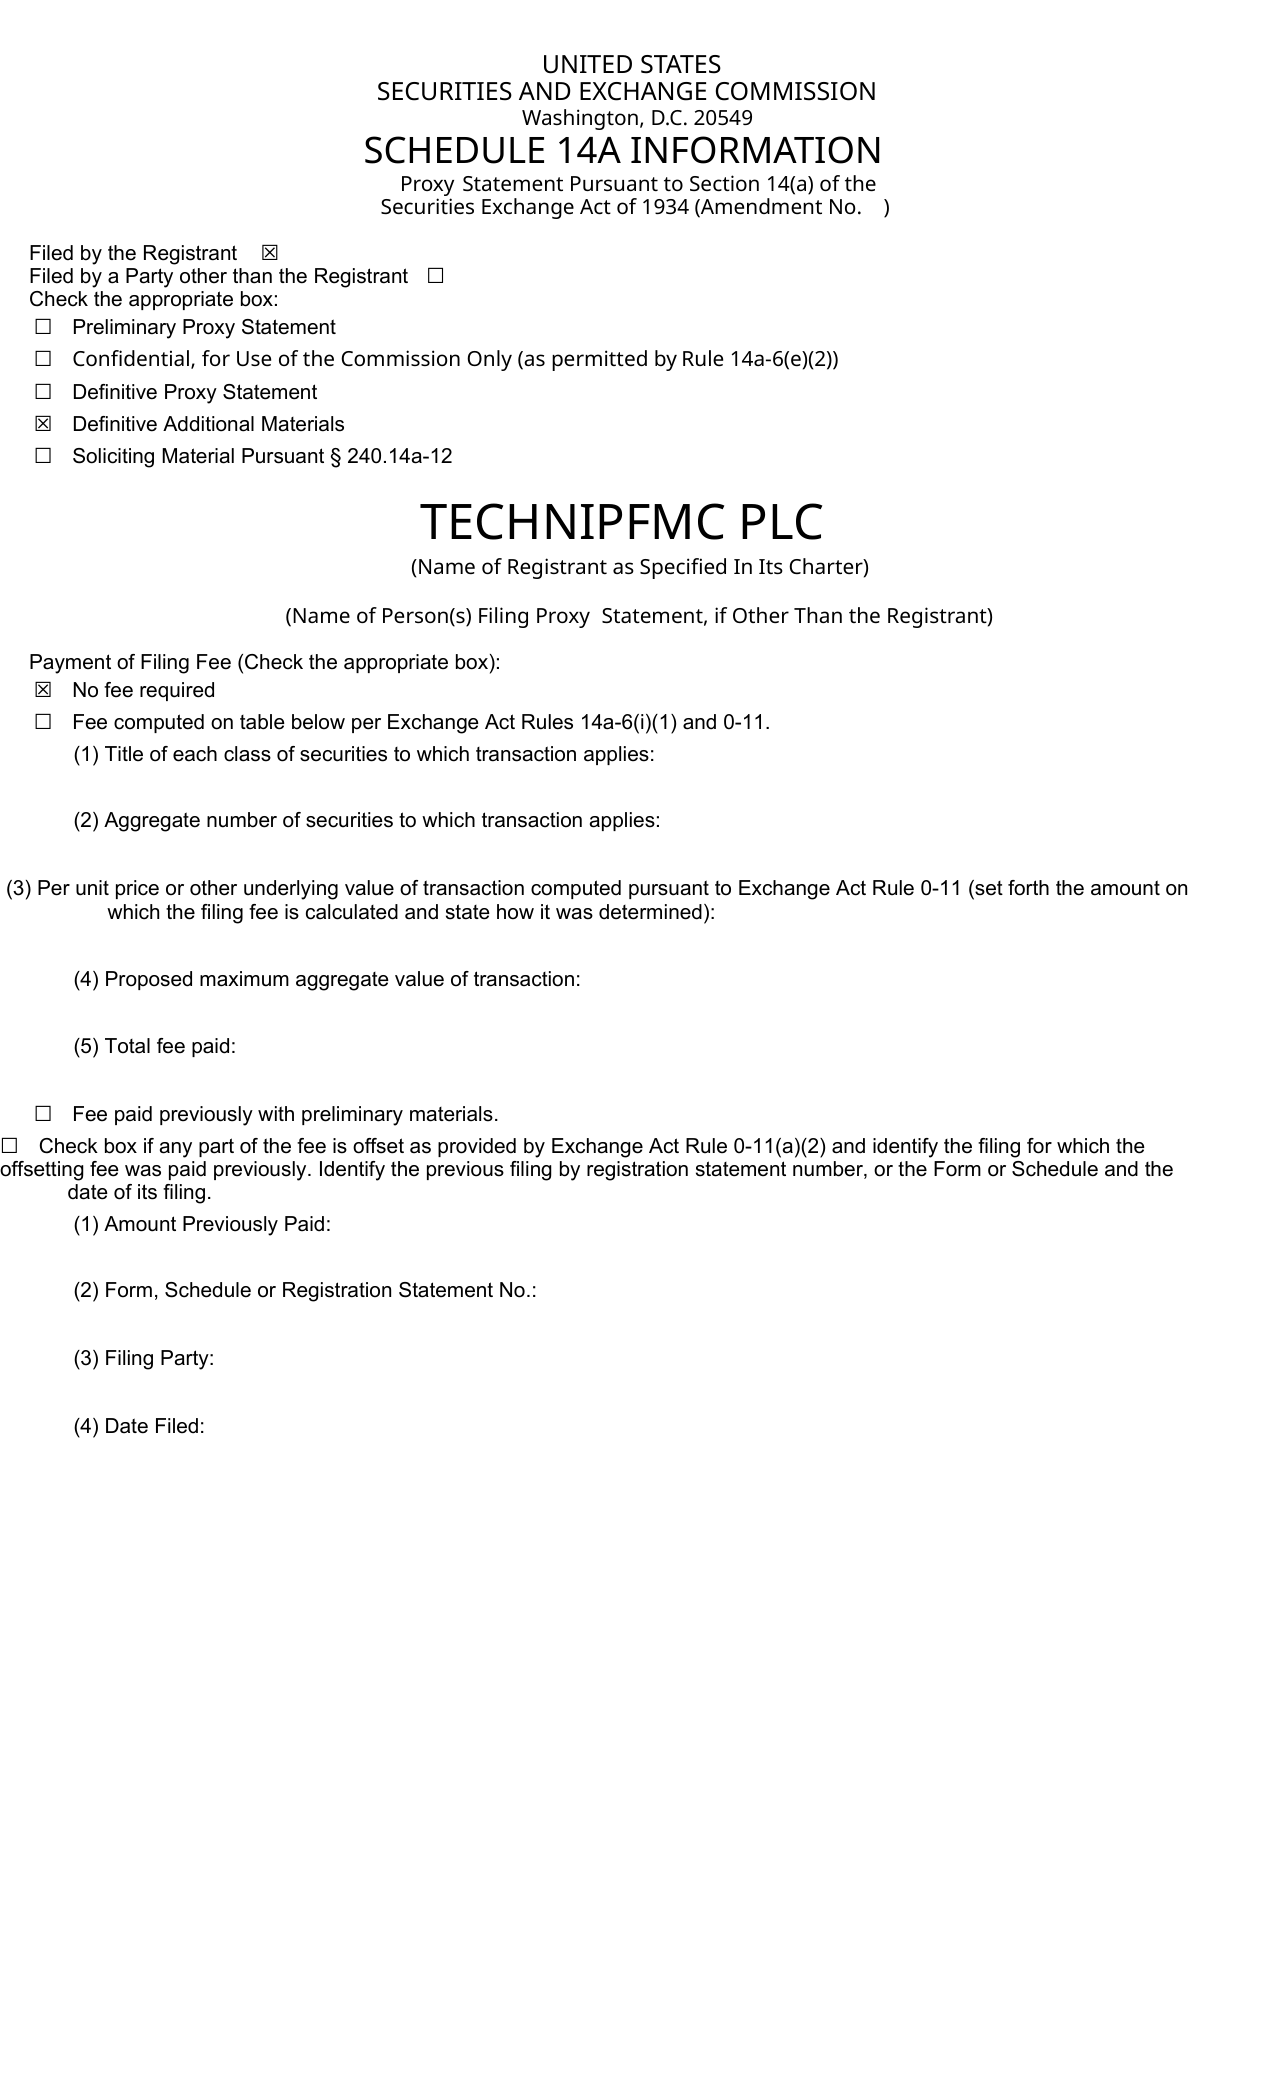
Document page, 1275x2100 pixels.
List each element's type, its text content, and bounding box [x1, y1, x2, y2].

text ☐ Fee computed on table below per Exchange Act Rules 14a-6(i)(1) and 0-11. [33, 711, 922, 734]
text UNITED STATES [542, 51, 780, 78]
text (5) Total fee paid: [67, 1035, 293, 1058]
text ☐ Check box if any part of the fee is offset as provided by Exchange Act Rule 0-11(a)(2) and identify the filing for which the [0, 1134, 1275, 1158]
text Payment of Filing Fee (Check the appropriate box): [29, 651, 611, 674]
text (Name of Person(s) Filing Proxy [285, 605, 596, 628]
text ☐ Preliminary Proxy Statement [33, 316, 414, 339]
text (4) Proposed maximum aggregate value of transaction: [67, 968, 703, 991]
text Statement Pursuant to Section 14(a) of the [457, 173, 984, 196]
text Statement, if Other Than the Registrant) [596, 605, 1093, 628]
text SCHEDULE 14A INFORMATION [363, 131, 1007, 172]
text Securities Exchange Act of 1934 (Amendment No. ) [380, 196, 1023, 219]
text offsetting fee was paid previously. Identify the previous filing by registration statement number, or the Form or Schedule and the [0, 1158, 1275, 1181]
text date of its filing. [67, 1181, 263, 1204]
text ☐ Fee paid previously with preliminary materials. [33, 1102, 603, 1126]
text (Name of Registrant as Specified In Its Charter) [405, 556, 987, 579]
text ☒ Definitive Additional Materials [33, 412, 425, 436]
text which the filing fee is calculated and state how it was determined): [107, 901, 851, 924]
text (as permitted by [512, 348, 676, 371]
text (2) Form, Schedule or Registration Statement No.: [67, 1279, 651, 1302]
text (4) Date Filed: [67, 1415, 259, 1438]
text ☐ Soliciting Material Pursuant § 240.14a-12 [33, 444, 552, 468]
text (3) Filing Party: [67, 1347, 270, 1370]
text (1) Amount Previously Paid: [67, 1213, 408, 1236]
text (2) Aggregate number of securities to which transaction applies: [67, 809, 797, 832]
text Filed by a Party other than the Registrant ☐ [29, 265, 558, 289]
text SECURITIES AND EXCHANGE COMMISSION [377, 79, 978, 106]
text Check the appropriate box: [29, 289, 349, 311]
text Washington, D.C. 20549 [522, 107, 824, 130]
text (3) Per unit price or other underlying value of transaction computed pursuant to Exchange Act Rule 0-11 (set forth the amount on [0, 877, 1275, 900]
text ☐ Confidential, for Use of the Commission Only [33, 348, 668, 372]
text (1) Title of each class of securities to which transaction applies: [67, 743, 790, 766]
text ☐ Definitive Proxy Statement [33, 380, 392, 404]
text Rule 14a-6(e)(2)) [676, 348, 899, 371]
text Filed by the Registrant ☒ [29, 242, 349, 266]
text ☒ No fee required [33, 678, 268, 702]
text Proxy [400, 173, 457, 196]
text TECHNIPFMC PLC [420, 496, 952, 551]
